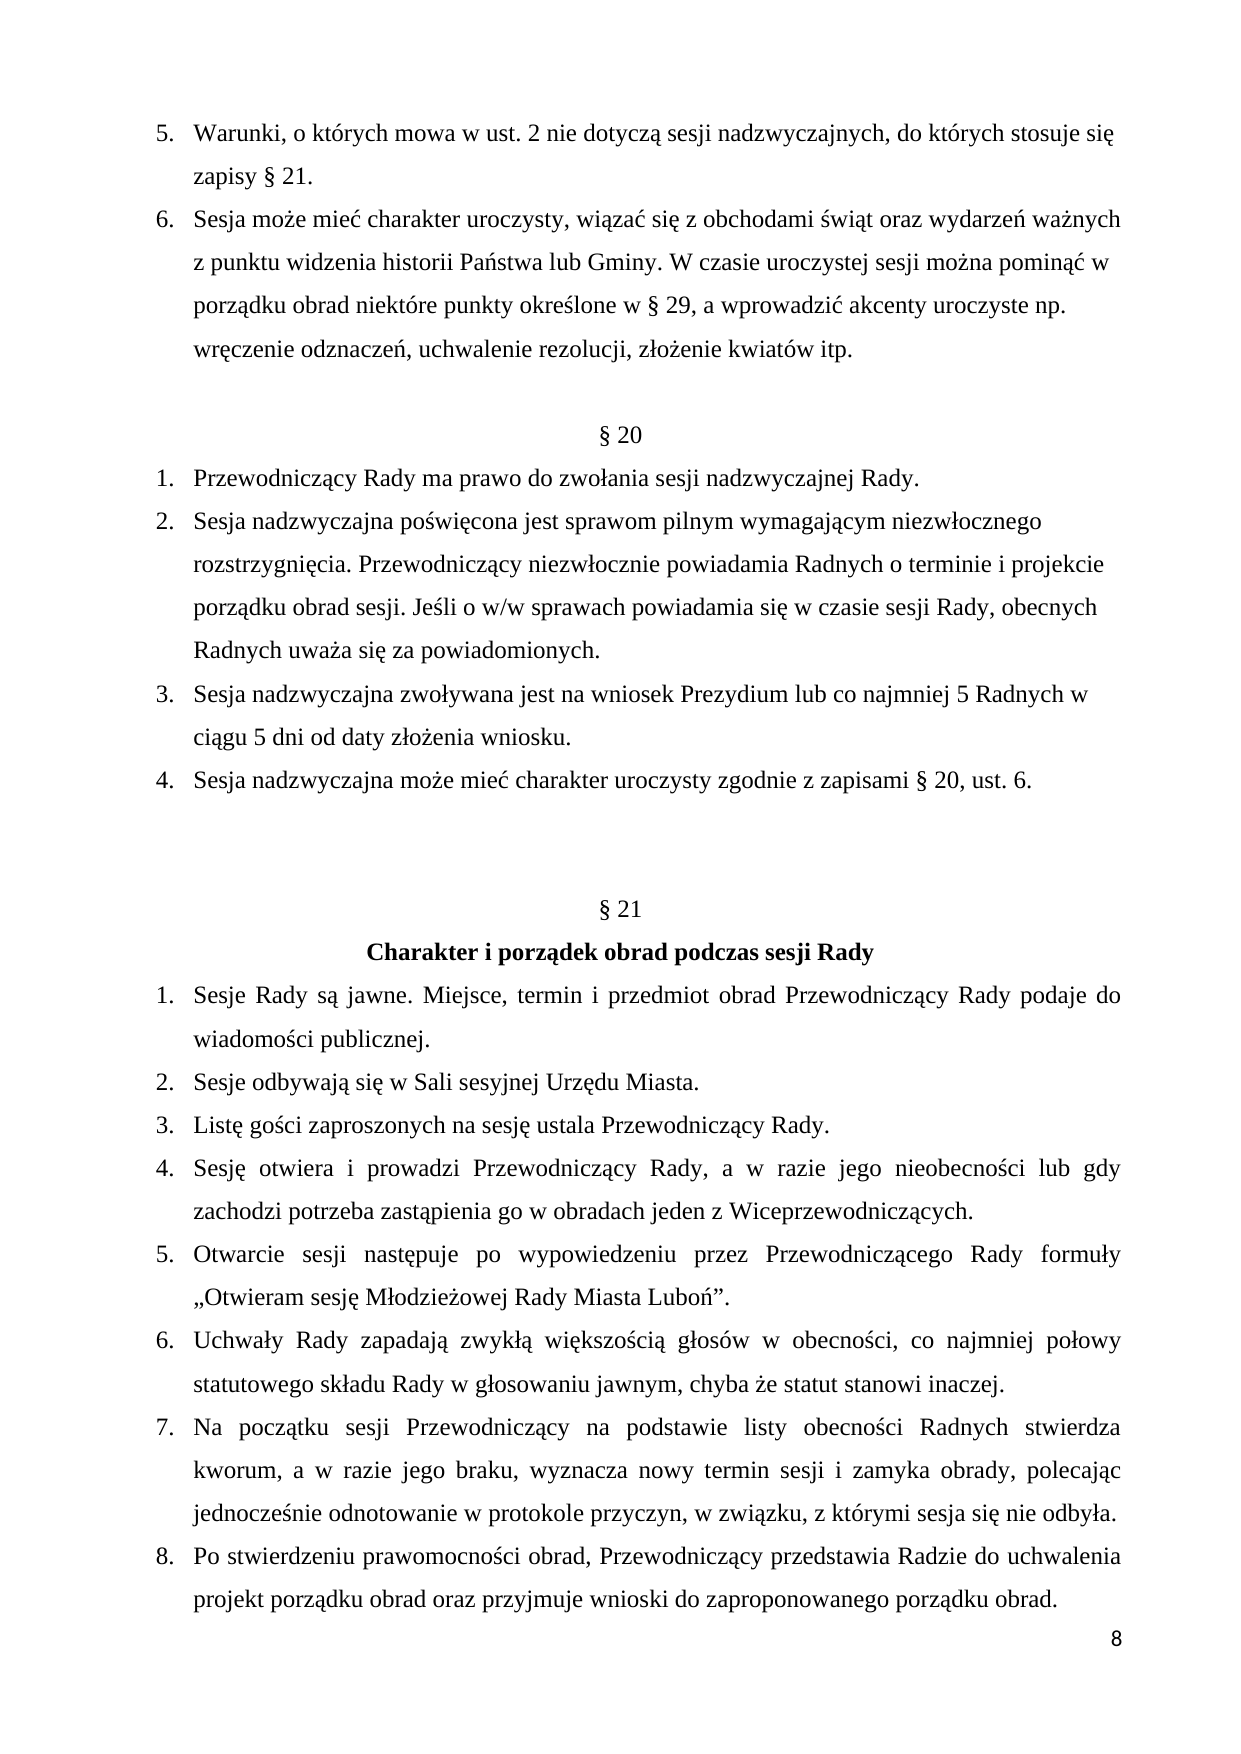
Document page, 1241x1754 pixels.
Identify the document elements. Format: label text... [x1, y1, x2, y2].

text § 21 [118, 894, 1122, 923]
text § 20 [118, 420, 1122, 449]
list Na początku sesji Przewodniczący na podstawie listy obecności Radnych stwierdza kworum, a w razie jego braku, wyznacza nowy termin sesji i zamyka obrady, polecając jednocześnie odnotowanie w protokole przyczyn, w związku, z którymi sesja się nie odbyła. [156, 1412, 1122, 1527]
list Listę gości zaproszonych na sesję ustala Przewodniczący Rady. [156, 1110, 1122, 1139]
list Sesja może mieć charakter uroczysty, wiązać się z obchodami świąt oraz wydarzeń ważnych z punktu widzenia historii Państwa lub Gminy. W czasie uroczystej sesji można pominąć w porządku obrad niektóre punkty określone w § 29, a wprowadzić akcenty uroczyste np. wręczenie odznaczeń, uchwalenie rezolucji, złożenie kwiatów itp. [156, 204, 1122, 362]
list Uchwały Rady zapadają zwykłą większością głosów w obecności, co najmniej połowy statutowego składu Rady w głosowaniu jawnym, chyba że statut stanowi inaczej. [156, 1326, 1122, 1397]
list Otwarcie sesji następuje po wypowiedzeniu przez Przewodniczącego Rady formuły „Otwieram sesję Młodzieżowej Rady Miasta Luboń”. [156, 1239, 1122, 1311]
list Przewodniczący Rady ma prawo do zwołania sesji nadzwyczajnej Rady. [156, 463, 1122, 492]
list Po stwierdzeniu prawomocności obrad, Przewodniczący przedstawia Radzie do uchwalenia projekt porządku obrad oraz przyjmuje wnioski do zaproponowanego porządku obrad. [156, 1541, 1122, 1613]
list Sesja nadzwyczajna może mieć charakter uroczysty zgodnie z zapisami § 20, ust. 6. [156, 765, 1122, 794]
text Charakter i porządek obrad podczas sesji Rady [118, 937, 1122, 966]
list Sesja nadzwyczajna poświęcona jest sprawom pilnym wymagającym niezwłocznego rozstrzygnięcia. Przewodniczący niezwłocznie powiadamia Radnych o terminie i projekcie porządku obrad sesji. Jeśli o w/w sprawach powiadamia się w czasie sesji Rady, obecnych Radnych uważa się za powiadomionych. [156, 506, 1122, 664]
list Sesje Rady są jawne. Miejsce, termin i przedmiot obrad Przewodniczący Rady podaje do wiadomości publicznej. [156, 981, 1122, 1052]
list Sesje odbywają się w Sali sesyjnej Urzędu Miasta. [156, 1067, 1122, 1096]
list Warunki, o których mowa w ust. 2 nie dotyczą sesji nadzwyczajnych, do których stosuje się zapisy § 21. [156, 118, 1122, 190]
list Sesję otwiera i prowadzi Przewodniczący Rady, a w razie jego nieobecności lub gdy zachodzi potrzeba zastąpienia go w obradach jeden z Wiceprzewodniczących. [156, 1153, 1122, 1225]
list Sesja nadzwyczajna zwoływana jest na wniosek Prezydium lub co najmniej 5 Radnych w ciągu 5 dni od daty złożenia wniosku. [156, 679, 1122, 751]
